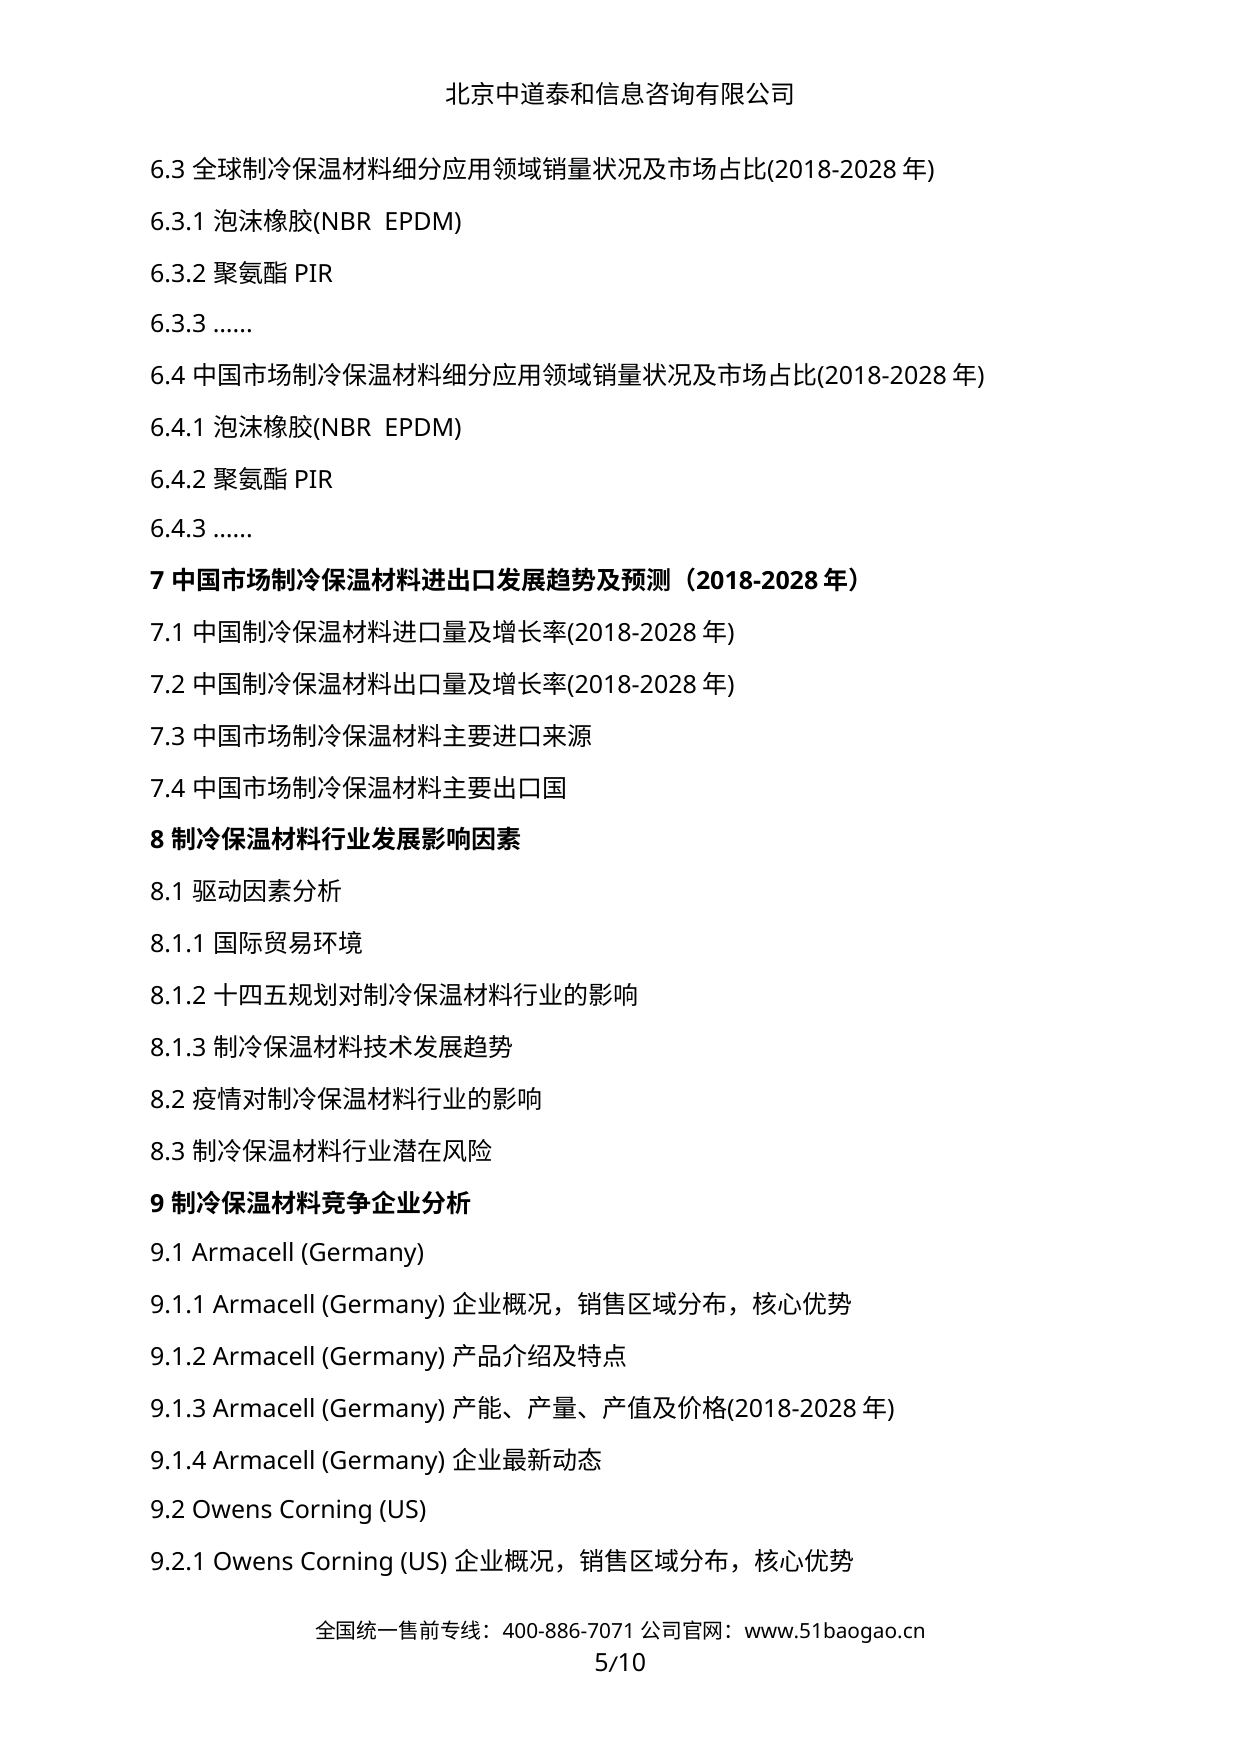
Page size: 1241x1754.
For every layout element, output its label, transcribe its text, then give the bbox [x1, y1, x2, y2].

text 8.1 驱动因素分析 [150, 872, 1090, 908]
text 9.2.1 Owens Corning (US) 企业概况，销售区域分布，核心优势 [150, 1542, 1090, 1578]
text 9.1 Armacell (Germany) [150, 1235, 1090, 1269]
text 6.4.1 泡沫橡胶(NBR EPDM) [150, 407, 1090, 443]
text 8 制冷保温材料行业发展影响因素 [150, 820, 1090, 856]
text 7.2 中国制冷保温材料出口量及增长率(2018-2028年) [150, 664, 1090, 701]
text 9.1.3 Armacell (Germany) 产能、产量、产值及价格(2018-2028年) [150, 1388, 1090, 1425]
text 8.1.2 十四五规划对制冷保温材料行业的影响 [150, 976, 1090, 1012]
text 9.1.1 Armacell (Germany) 企业概况，销售区域分布，核心优势 [150, 1285, 1090, 1321]
text 6.3 全球制冷保温材料细分应用领域销量状况及市场占比(2018-2028年) [150, 150, 1090, 186]
text 6.3.2 聚氨酯 PIR [150, 254, 1090, 290]
text 9.1.4 Armacell (Germany) 企业最新动态 [150, 1440, 1090, 1477]
text 8.3 制冷保温材料行业潜在风险 [150, 1131, 1090, 1167]
text 9.2 Owens Corning (US) [150, 1492, 1090, 1526]
text 8.2 疫情对制冷保温材料行业的影响 [150, 1079, 1090, 1116]
text 6.3.1 泡沫橡胶(NBR EPDM) [150, 202, 1090, 238]
text 6.4.3 …... [150, 511, 1090, 545]
text 8.1.1 国际贸易环境 [150, 924, 1090, 960]
text 7 中国市场制冷保温材料进出口发展趋势及预测（2018-2028年） [150, 561, 1090, 597]
text 7.1 中国制冷保温材料进口量及增长率(2018-2028年) [150, 612, 1090, 649]
text 7.4 中国市场制冷保温材料主要出口国 [150, 768, 1090, 804]
text 6.4.2 聚氨酯 PIR [150, 459, 1090, 495]
text 9 制冷保温材料竞争企业分析 [150, 1183, 1090, 1219]
text 9.1.2 Armacell (Germany) 产品介绍及特点 [150, 1337, 1090, 1373]
text 8.1.3 制冷保温材料技术发展趋势 [150, 1027, 1090, 1064]
text 7.3 中国市场制冷保温材料主要进口来源 [150, 716, 1090, 752]
text 6.4 中国市场制冷保温材料细分应用领域销量状况及市场占比(2018-2028年) [150, 355, 1090, 392]
text 6.3.3 …... [150, 306, 1090, 340]
